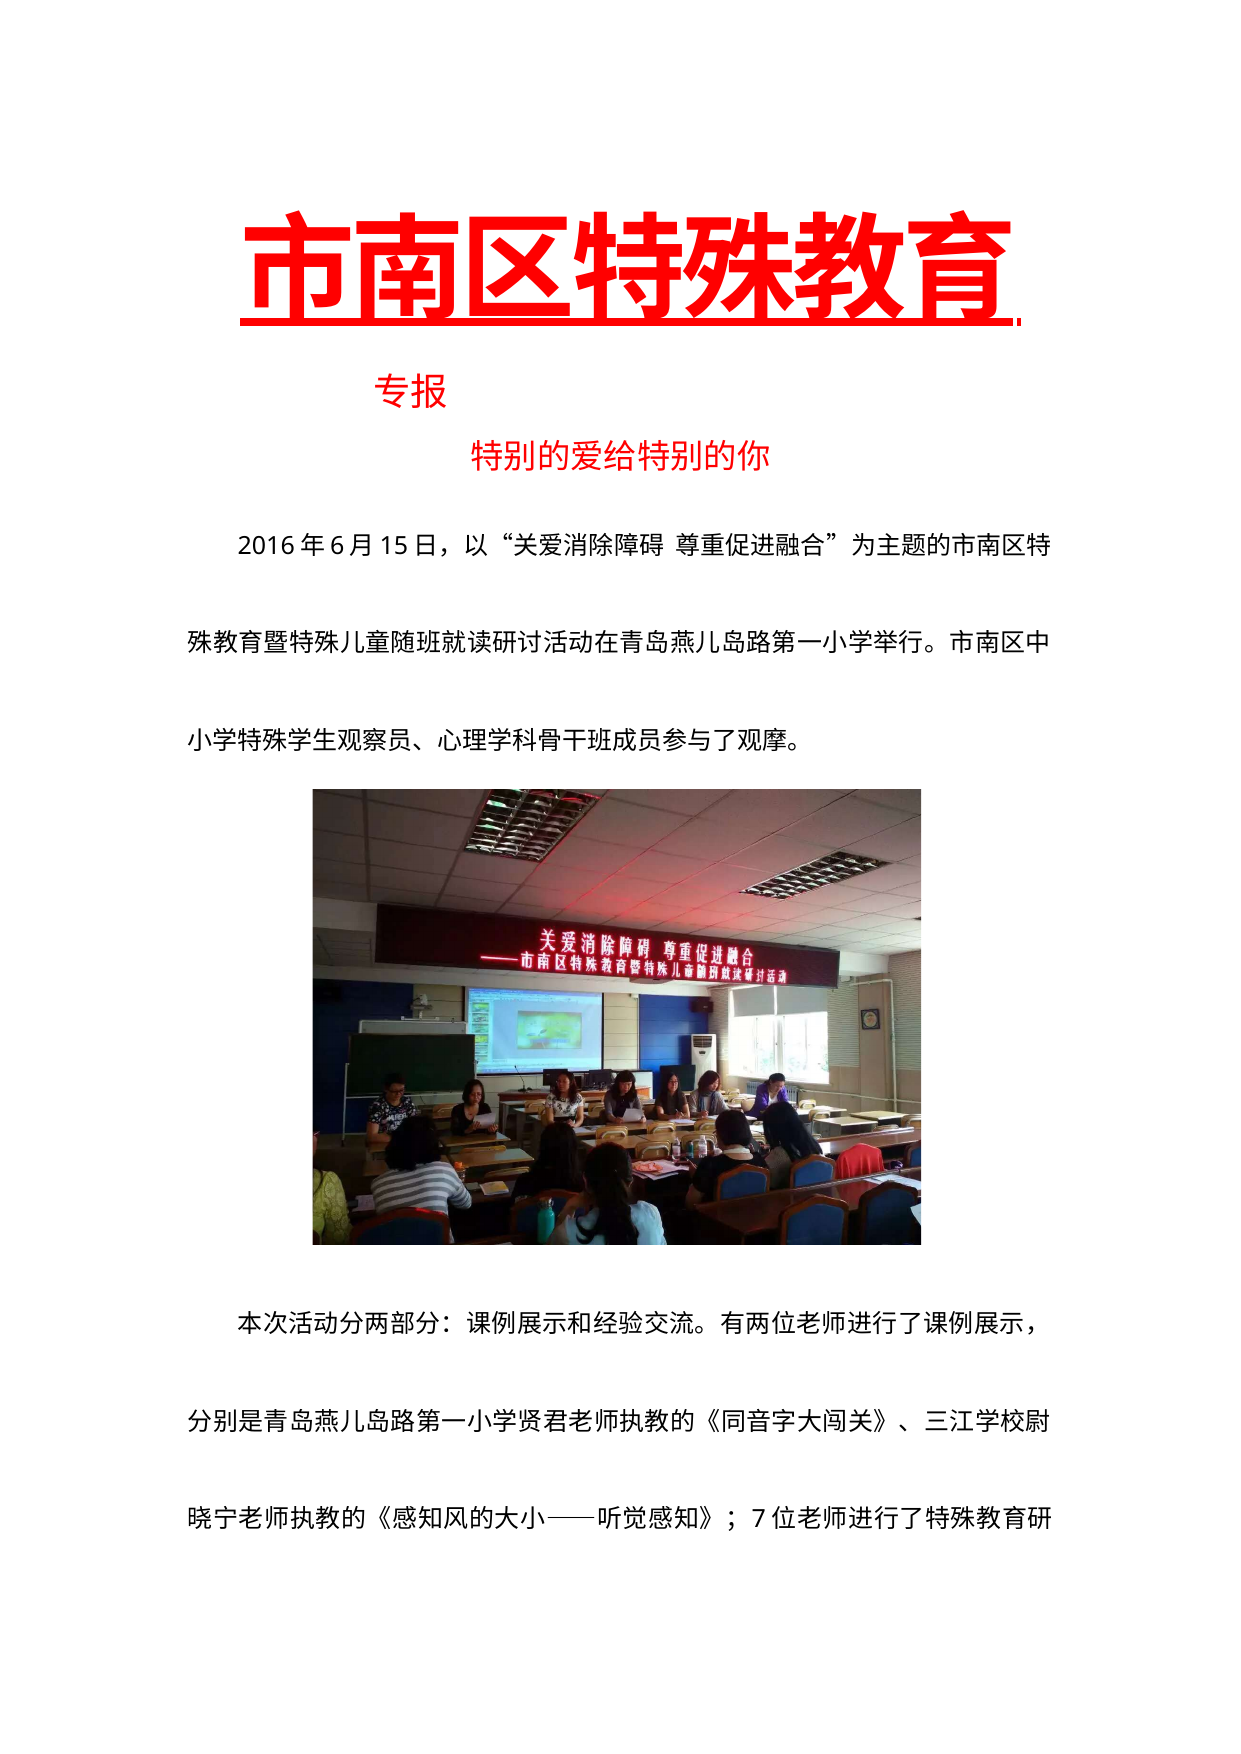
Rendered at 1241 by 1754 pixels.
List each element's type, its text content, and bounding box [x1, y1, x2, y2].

text 市南区特殊教育 [187, 162, 1053, 357]
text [187, 1289, 1053, 1549]
text 专报 [187, 357, 1053, 422]
text 特别的爱给特别的你 [187, 422, 1053, 487]
text 2016年6月15日，以“关爱消除障碍 尊重促进融合”为主题的市南区特殊教育暨特殊儿童随班就读研讨活动在青岛燕儿岛路第一小学举行。市南区中小学特殊学生观察员、心理学科骨干班成员参与了观摩。 [187, 511, 1053, 771]
picture [312, 789, 922, 1245]
